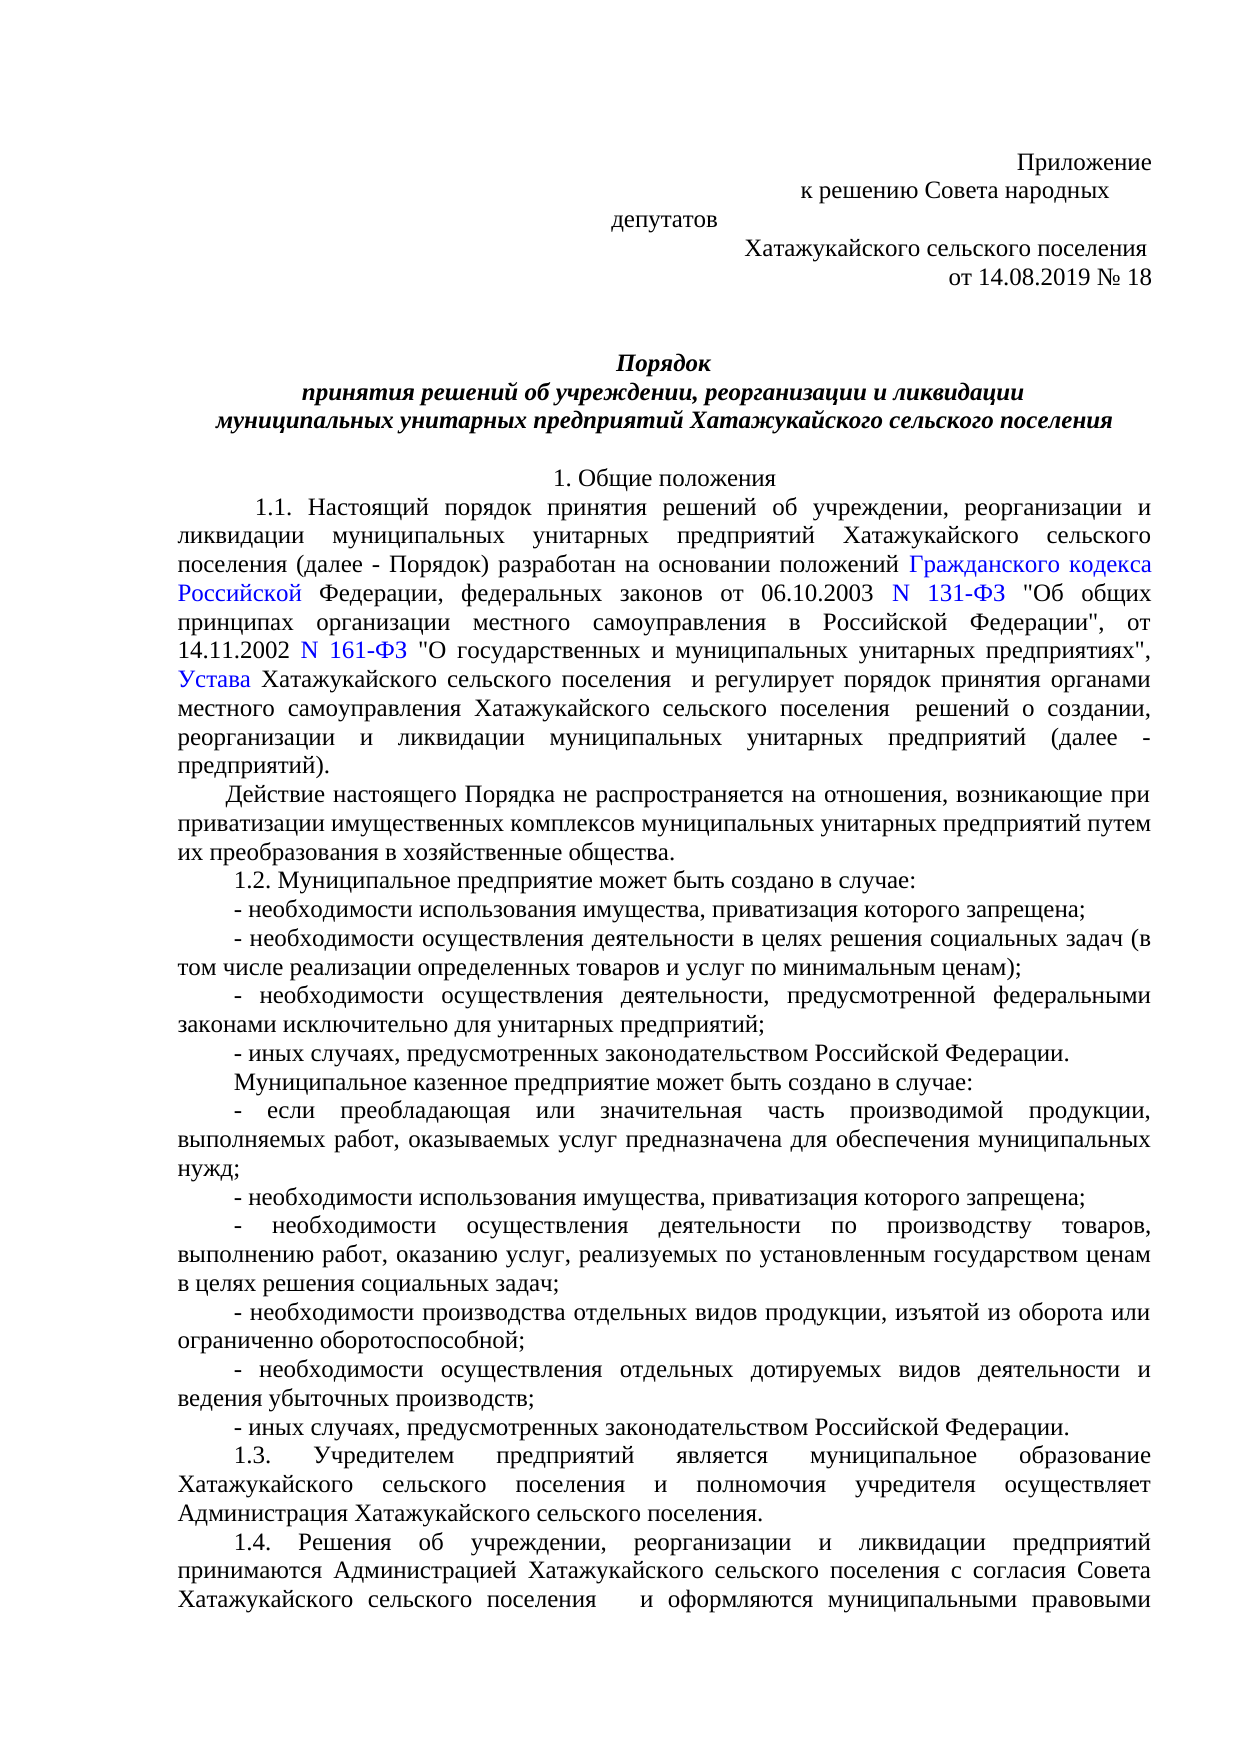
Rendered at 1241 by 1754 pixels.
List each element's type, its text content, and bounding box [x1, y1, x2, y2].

text - необходимости использования имущества, приватизация которого запрещена; [177, 894, 1152, 923]
subtitle Порядок [177, 348, 1152, 377]
text Хатажукайского сельского поселения [177, 233, 1152, 262]
text - необходимости осуществления отдельных дотируемых видов деятельности и ведения убыточных производств; [177, 1354, 1152, 1412]
text - иных случаях, предусмотренных законодательством Российской Федерации. [177, 1412, 1152, 1441]
subtitle муниципальных унитарных предприятий Хатажукайского сельского поселения [177, 406, 1152, 434]
text - иных случаях, предусмотренных законодательством Российской Федерации. [177, 1038, 1152, 1067]
text Муниципальное казенное предприятие может быть создано в случае: [177, 1067, 1152, 1096]
text - необходимости осуществления деятельности в целях решения социальных задач (в том числе реализации определенных товаров и услуг по минимальным ценам); [177, 923, 1152, 981]
text - если преобладающая или значительная часть производимой продукции, выполняемых работ, оказываемых услуг предназначена для обеспечения муниципальных нужд; [177, 1096, 1152, 1182]
text 1.1. Настоящий порядок принятия решений об учреждении, реорганизации и ликвидации муниципальных унитарных предприятий Хатажукайского сельского поселения (далее - Порядок) разработан на основании положений Гражданского кодекса Российской Федерации, федеральных законов от 06.10.2003 N 131-ФЗ "Об общих принципах организации местного самоуправления в Российской Федерации", от 14.11.2002 N 161-ФЗ "О государственных и муниципальных унитарных предприятиях", Устава Хатажукайского сельского поселения и регулирует порядок принятия органами местного самоуправления Хатажукайского сельского поселения решений о создании, реорганизации и ликвидации муниципальных унитарных предприятий (далее - предприятий). [177, 492, 1152, 779]
text Действие настоящего Порядка не распространяется на отношения, возникающие при приватизации имущественных комплексов муниципальных унитарных предприятий путем их преобразования в хозяйственные общества. [177, 779, 1152, 866]
text - необходимости производства отдельных видов продукции, изъятой из оборота или ограниченно оборотоспособной; [177, 1297, 1152, 1354]
text - необходимости использования имущества, приватизация которого запрещена; [177, 1182, 1152, 1211]
text 1.3. Учредителем предприятий является муниципальное образование Хатажукайского сельского поселения и полномочия учредителя осуществляет Администрация Хатажукайского сельского поселения. [177, 1441, 1152, 1527]
subtitle принятия решений об учреждении, реорганизации и ликвидации [177, 377, 1152, 406]
text - необходимости осуществления деятельности по производству товаров, выполнению работ, оказанию услуг, реализуемых по установленным государством ценам в целях решения социальных задач; [177, 1211, 1152, 1297]
text к решению Совета народных депутатов [177, 176, 1152, 233]
text 1.2. Муниципальное предприятие может быть создано в случае: [177, 866, 1152, 894]
text - необходимости осуществления деятельности, предусмотренной федеральными законами исключительно для унитарных предприятий; [177, 981, 1152, 1038]
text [177, 1527, 1152, 1613]
text от 14.08.2019 № 18 [177, 262, 1152, 291]
text 1. Общие положения [177, 463, 1152, 492]
text Приложение [177, 147, 1152, 176]
